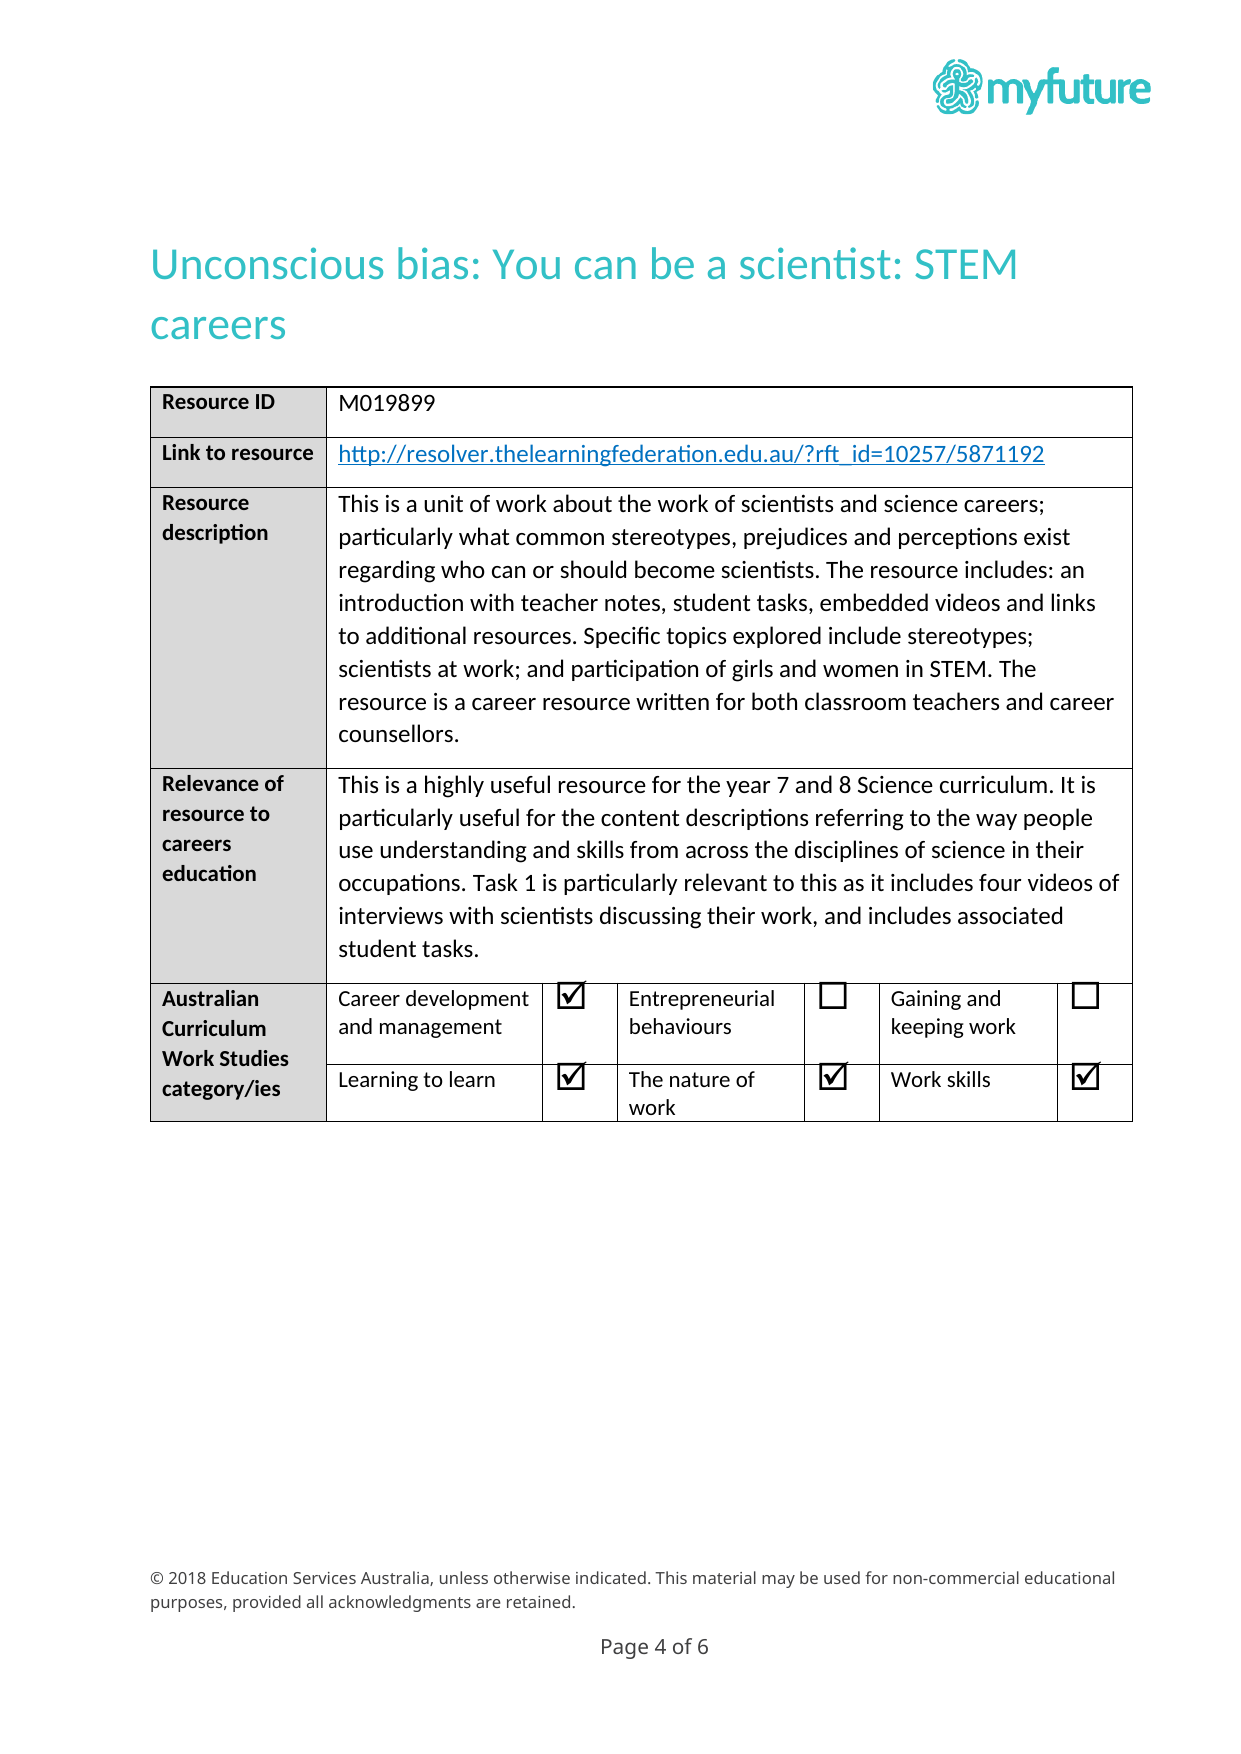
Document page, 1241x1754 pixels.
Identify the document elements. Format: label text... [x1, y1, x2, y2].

table_cell This is a highly useful resource for the year 7 and 8 Science curriculum. It is particularly useful for the content descriptions referring to the way people use understanding and skills from across the disciplines of science in their occupations. Task 1 is particularly relevant to this as it includes four videos of interviews with scientists discussing their work, and includes associated student tasks. [327, 769, 1132, 983]
table_cell Career development and management [327, 984, 542, 1064]
table_cell [1058, 1065, 1132, 1121]
table_cell This is a unit of work about the work of scientists and science careers; particularly what common stereotypes, prejudices and perceptions exist regarding who can or should become scientists. The resource includes: an introduction with teacher notes, student tasks, embedded videos and links to additional resources. Specific topics explored include stereotypes; scientists at work; and participation of girls and women in STEM. The resource is a career resource written for both classroom teachers and career counsellors. [327, 488, 1132, 768]
table_cell [805, 984, 879, 1064]
subtitle Unconscious bias: You can be a scientist: STEM careers [150, 234, 1125, 351]
table_cell Link to resource [151, 438, 326, 487]
table_cell Learning to learn [327, 1065, 542, 1121]
picture [932, 59, 1151, 115]
table_cell Australian Curriculum Work Studies category/ies [151, 984, 326, 1121]
table_cell Resource description [151, 488, 326, 768]
table_header M019899 [327, 388, 1132, 437]
table_cell Relevance of resource to careers education [151, 769, 326, 983]
table_cell [1058, 984, 1132, 1064]
table_cell [543, 1065, 617, 1121]
table_header Resource ID [151, 388, 326, 437]
table_cell The nature of work [618, 1065, 804, 1121]
table_cell http://resolver.thelearningfederation.edu.au/?rft_id=10257/5871192 [327, 438, 1132, 487]
table_cell [805, 1065, 879, 1121]
table_cell [543, 984, 617, 1064]
table_cell Work skills [880, 1065, 1057, 1121]
table_cell Entrepreneurial behaviours [618, 984, 804, 1064]
table_cell Gaining and keeping work [880, 984, 1057, 1064]
